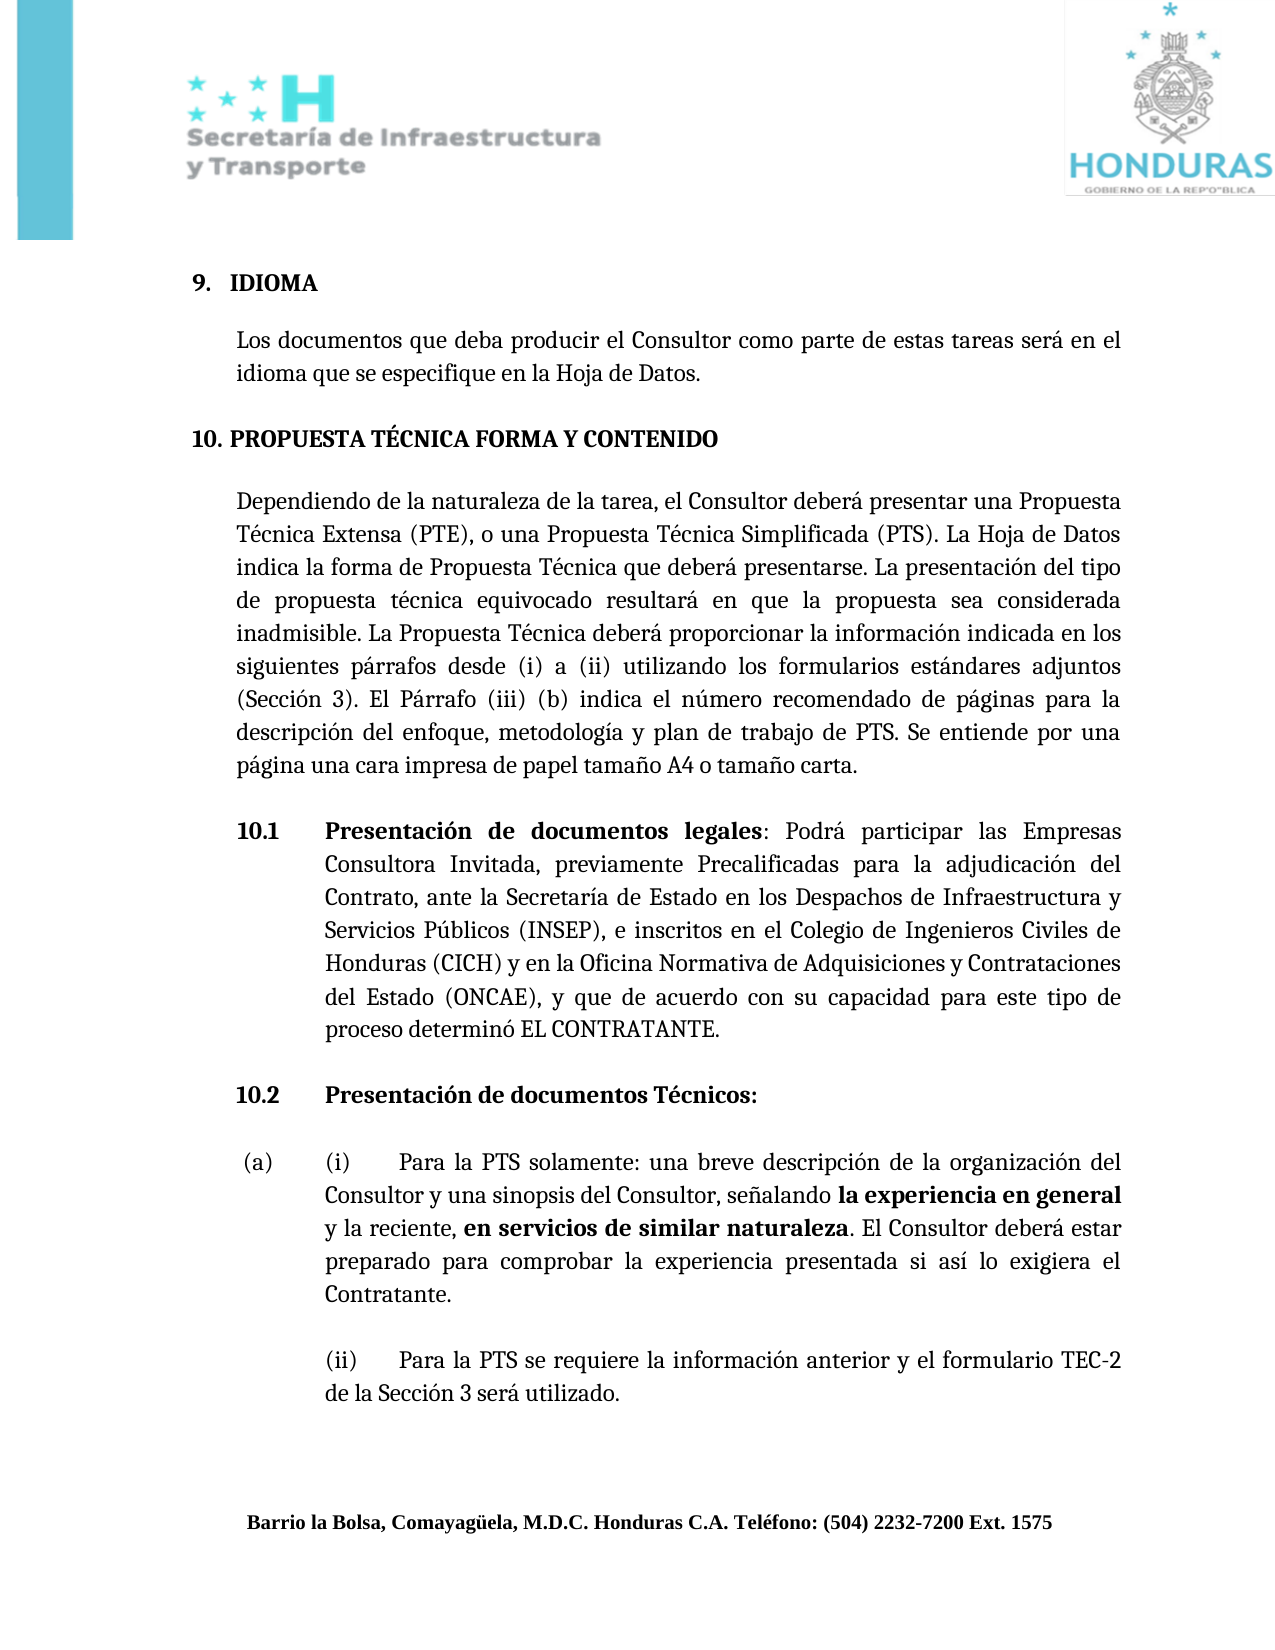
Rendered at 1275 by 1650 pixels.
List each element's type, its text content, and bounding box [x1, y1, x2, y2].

text 10.2 Presentación de documentos Técnicos: [236, 1081, 1122, 1110]
text Los documentos que deba producir el Consultor como parte de estas tareas será en el idioma que se especifique en la Hoja de Datos. [236, 326, 1122, 388]
text 10.1 Presentación de documentos legales: Podrá participar las Empresas Consultora Invitada, previamente Precalificadas para la adjudicación del Contrato, ante la Secretaría de Estado en los Despachos de Infraestructura y Servicios Públicos (INSEP), e inscritos en el Colegio de Ingenieros Civiles de Honduras (CICH) y en la Oficina Normativa de Adquisiciones y Contrataciones del Estado (ONCAE), y que de acuerdo con su capacidad para este tipo de proceso determinó EL CONTRATANTE. [237, 817, 1122, 1044]
picture [15, 0, 1275, 240]
text Dependiendo de la naturaleza de la tarea, el Consultor deberá presentar una Propuesta Técnica Extensa (PTE), o una Propuesta Técnica Simplificada (PTS). La Hoja de Datos indica la forma de Propuesta Técnica que deberá presentarse. La presentación del tipo de propuesta técnica equivocado resultará en que la propuesta sea considerada inadmisible. La Propuesta Técnica deberá proporcionar la información indicada en los siguientes párrafos desde (i) a (ii) utilizando los formularios estándares adjuntos (Sección 3). El Párrafo (iii) (b) indica el número recomendado de páginas para la descripción del enfoque, metodología y plan de trabajo de PTS. Se entiende por una página una cara impresa de papel tamaño A4 o tamaño carta. [236, 487, 1122, 780]
subtitle IDIOMA [192, 269, 1122, 297]
subtitle PROPUESTA TÉCNICA FORMA Y CONTENIDO [192, 425, 1122, 454]
text (a) (i) Para la PTS solamente: una breve descripción de la organización del Consultor y una sinopsis del Consultor, señalando la experiencia en general y la reciente, en servicios de similar naturaleza. El Consultor deberá estar preparado para comprobar la experiencia presentada si así lo exigiera el Contratante. [237, 1147, 1122, 1308]
text (ii) Para la PTS se requiere la información anterior y el formulario TEC-2 de la Sección 3 será utilizado. [236, 1346, 1122, 1407]
